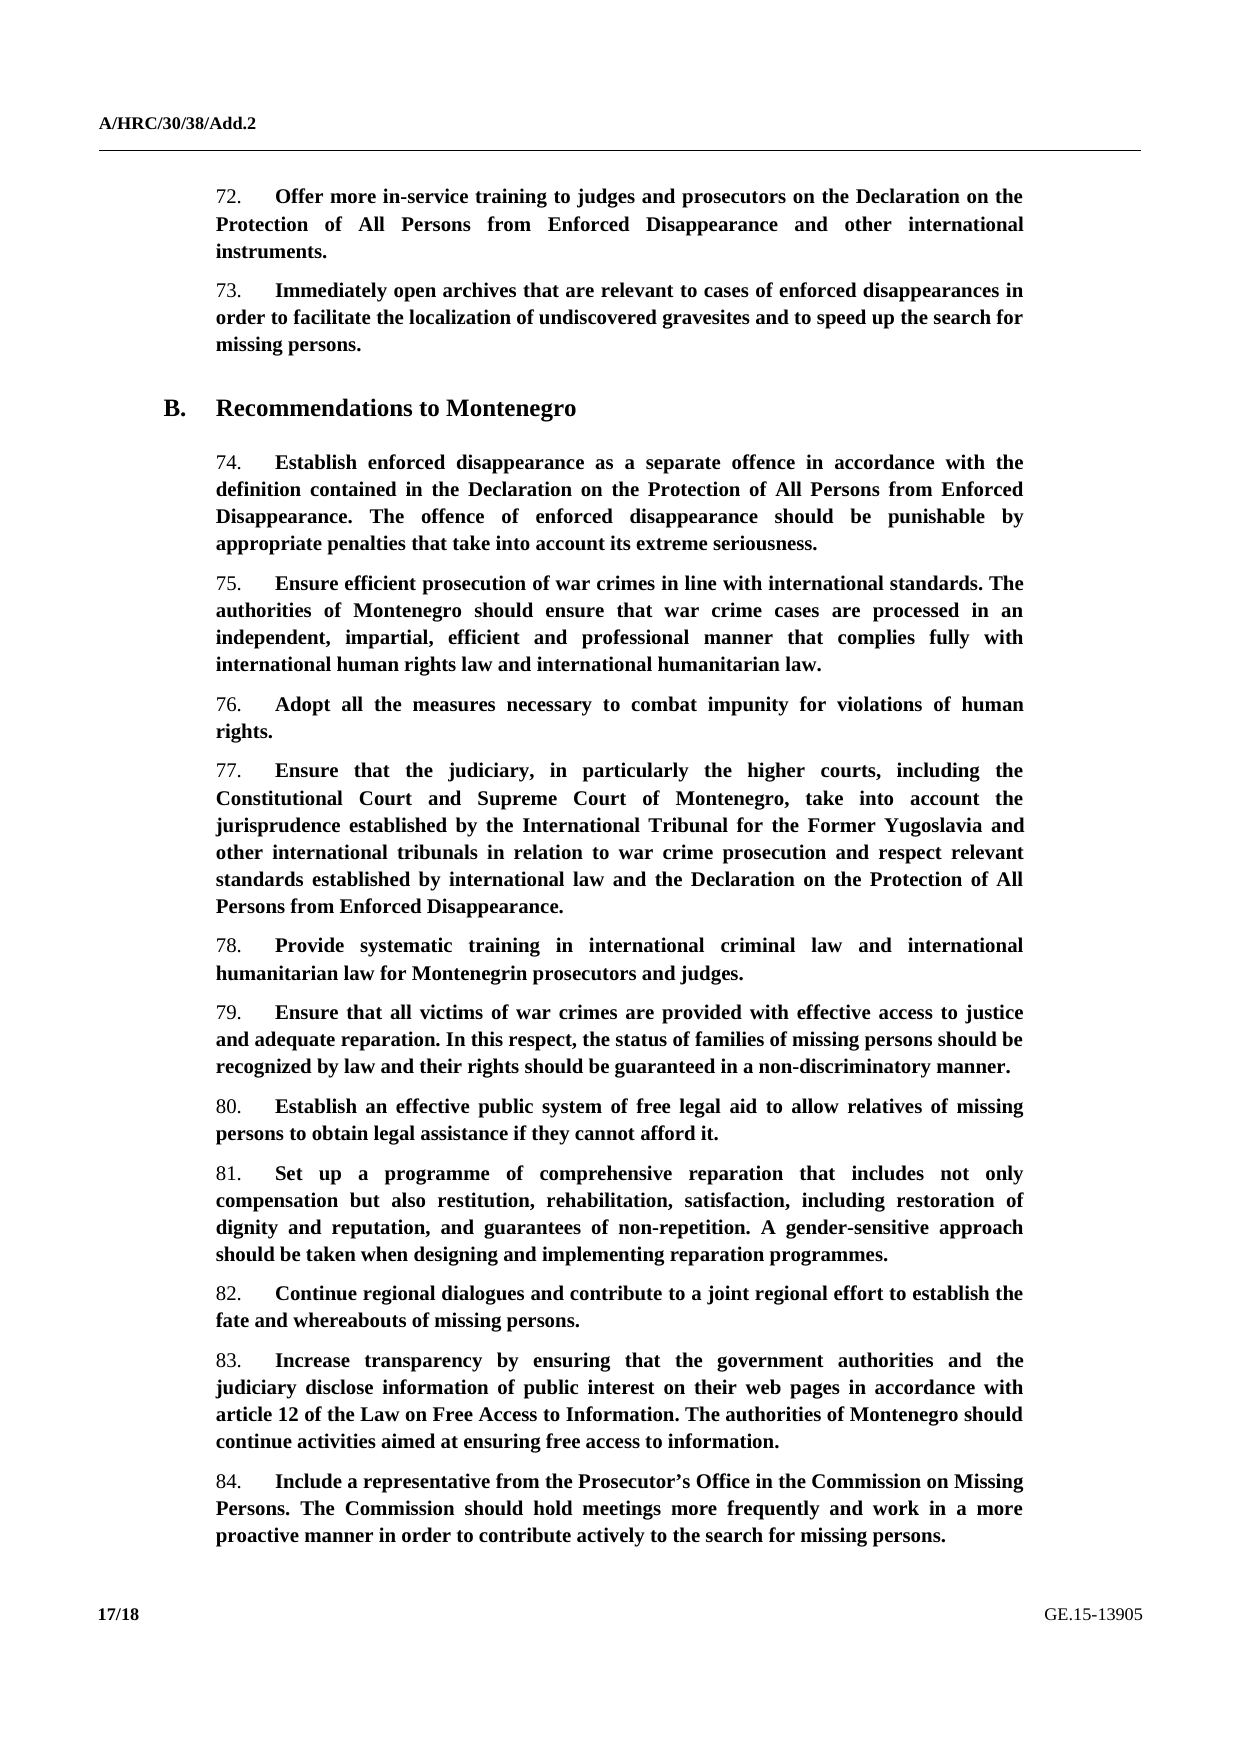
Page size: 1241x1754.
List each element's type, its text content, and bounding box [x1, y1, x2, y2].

text 84. Include a representative from the Prosecutor’s Office in the Commission on Missing Persons. The Commission should hold meetings more frequently and work in a more proactive manner in order to contribute actively to the search for missing persons. [216, 1466, 1024, 1547]
text 75. Ensure efficient prosecution of war crimes in line with international standards. The authorities of Montenegro should ensure that war crime cases are processed in an independent, impartial, efficient and professional manner that complies fully with international human rights law and international humanitarian law. [216, 568, 1024, 676]
text 80. Establish an effective public system of free legal aid to allow relatives of missing persons to obtain legal assistance if they cannot afford it. [216, 1091, 1024, 1145]
text 72. Offer more in-service training to judges and prosecutors on the Declaration on the Protection of All Persons from Enforced Disappearance and other international instruments. [216, 181, 1024, 263]
text 76. Adopt all the measures necessary to combat impunity for violations of human rights. [216, 689, 1024, 743]
text 77. Ensure that the judiciary, in particularly the higher courts, including the Constitutional Court and Supreme Court of Montenegro, take into account the jurisprudence established by the International Tribunal for the Former Yugoslavia and other international tribunals in relation to war crime prosecution and respect relevant standards established by international law and the Declaration on the Protection of All Persons from Enforced Disappearance. [216, 755, 1024, 918]
text 83. Increase transparency by ensuring that the government authorities and the judiciary disclose information of public interest on their web pages in accordance with article 12 of the Law on Free Access to Information. The authorities of Montenegro should continue activities aimed at ensuring free access to information. [216, 1345, 1024, 1453]
text B. Recommendations to Montenegro [97, 394, 1024, 422]
text 79. Ensure that all victims of war crimes are provided with effective access to justice and adequate reparation. In this respect, the status of families of missing persons should be recognized by law and their rights should be guaranteed in a non-discriminatory manner. [216, 997, 1024, 1078]
text 81. Set up a programme of comprehensive reparation that includes not only compensation but also restitution, rehabilitation, satisfaction, including restoration of dignity and reputation, and guarantees of non-repetition. A gender-sensitive approach should be taken when designing and implementing reparation programmes. [216, 1157, 1024, 1266]
text 78. Provide systematic training in international criminal law and international humanitarian law for Montenegrin prosecutors and judges. [216, 930, 1024, 984]
text 74. Establish enforced disappearance as a separate offence in accordance with the definition contained in the Declaration on the Protection of All Persons from Enforced Disappearance. The offence of enforced disappearance should be punishable by appropriate penalties that take into account its extreme seriousness. [216, 447, 1024, 555]
text 73. Immediately open archives that are relevant to cases of enforced disappearances in order to facilitate the localization of undiscovered gravesites and to speed up the search for missing persons. [216, 275, 1024, 356]
text 82. Continue regional dialogues and contribute to a joint regional effort to establish the fate and whereabouts of missing persons. [216, 1278, 1024, 1332]
